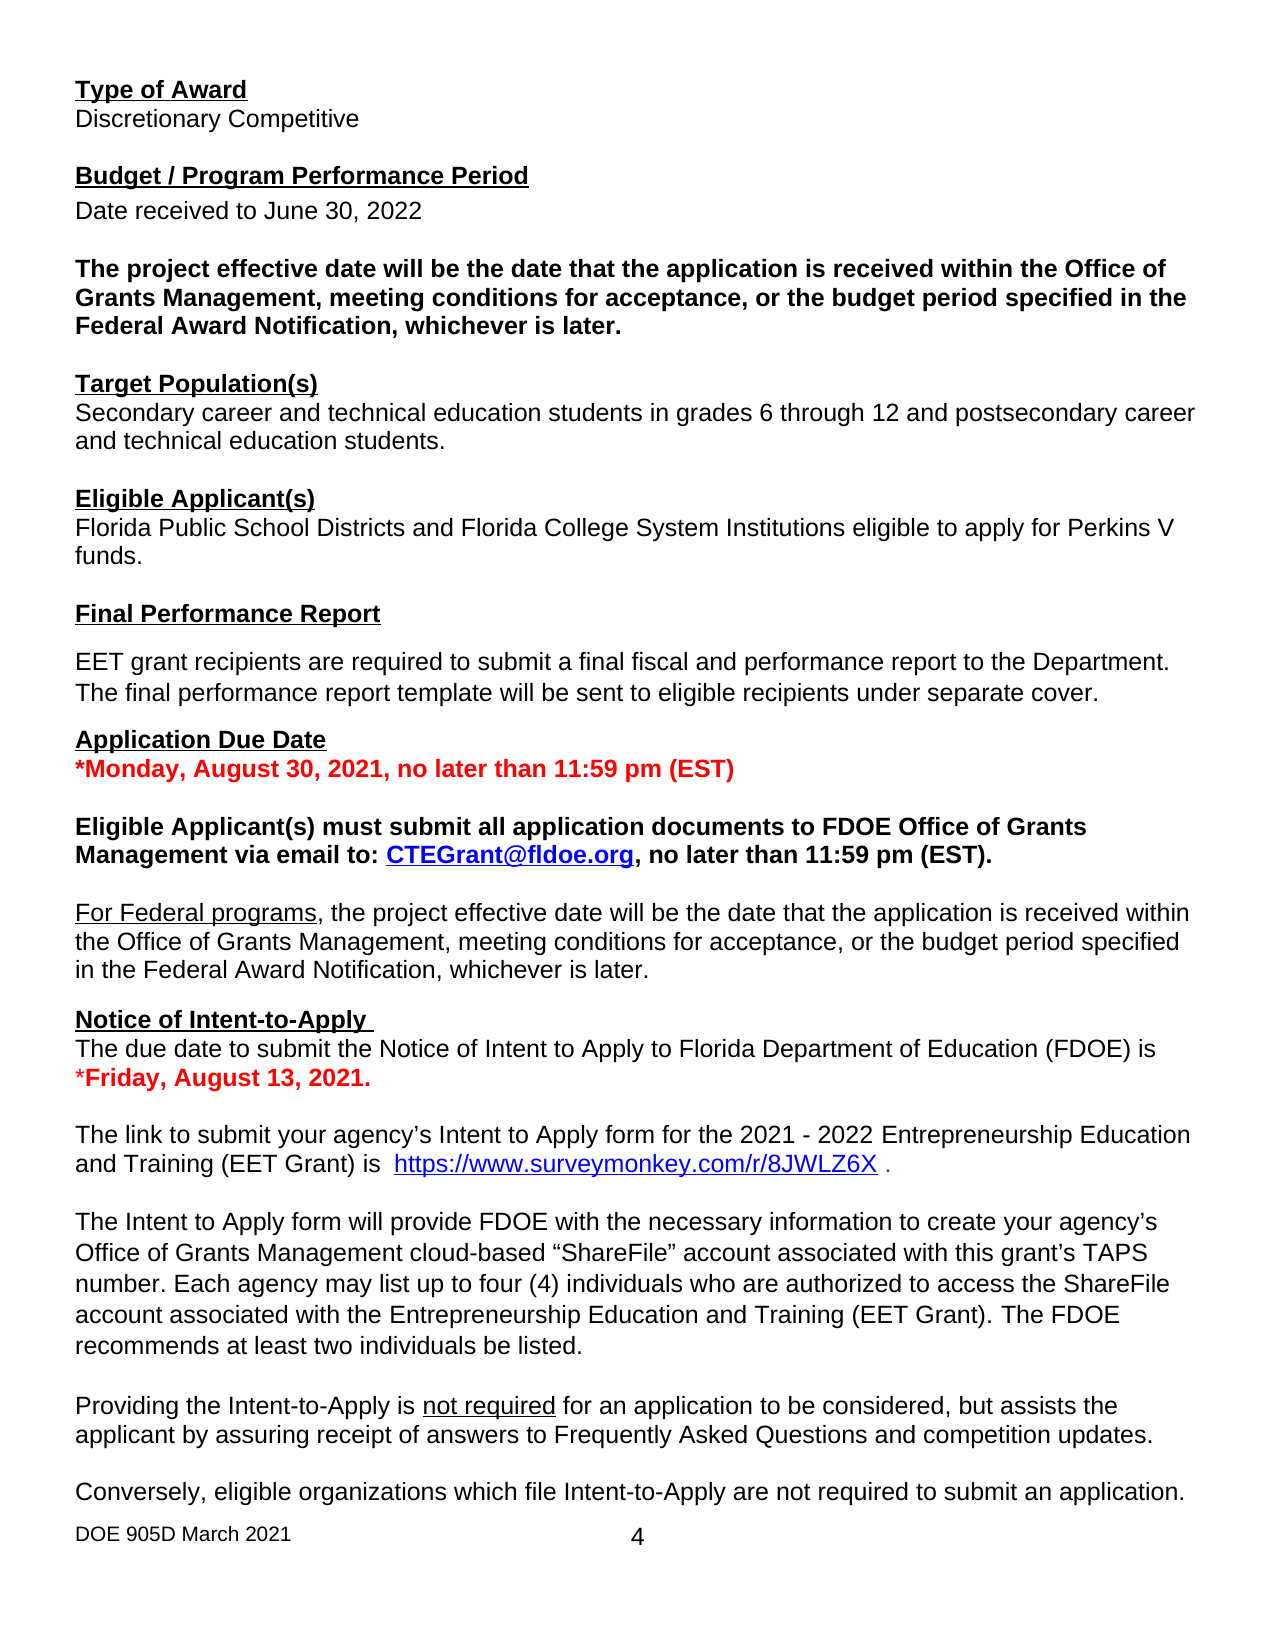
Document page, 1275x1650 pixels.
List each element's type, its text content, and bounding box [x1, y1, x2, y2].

text The Intent to Apply form will provide FDOE with the necessary information to create your agency’s Office of Grants Management cloud-based “ShareFile” account associated with this grant’s TAPS number. Each agency may list up to four (4) individuals who are authorized to access the ShareFile account associated with the Entrepreneurship Education and Training (EET Grant). The FDOE recommends at least two individuals be listed. [75, 1207, 1200, 1360]
text Notice of Intent-to-Apply [75, 1006, 1200, 1034]
text Secondary career and technical education students in grades 6 through 12 and postsecondary career and technical education students. [75, 397, 1200, 455]
text Discretionary Competitive [75, 104, 1200, 132]
text Florida Public School Districts and Florida College System Institutions eligible to apply for Perkins V funds. [75, 512, 1200, 570]
text Application Due Date [75, 725, 1200, 754]
text The project effective date will be the date that the application is received within the Office of Grants Management, meeting conditions for acceptance, or the budget period specified in the Federal Award Notification, whichever is later. [75, 254, 1200, 340]
text Date received to June 30, 2022 [75, 196, 1200, 225]
text *Monday, August 30, 2021, no later than 11:59 pm (EST) [75, 754, 1200, 783]
text Eligible Applicant(s) must submit all application documents to FDOE Office of Grants Management via email to: CTEGrant@fldoe.org, no later than 11:59 pm (EST). [75, 811, 1200, 869]
text Eligible Applicant(s) [75, 484, 1200, 512]
text The link to submit your agency’s Intent to Apply form for the 2021 - 2022 Entrepreneurship Education and Training (EET Grant) is https://www.surveymonkey.com/r/8JWLZ6X . [75, 1121, 1200, 1178]
text Final Performance Report [75, 599, 1200, 627]
text Conversely, eligible organizations which file Intent-to-Apply are not required to submit an application. [75, 1477, 1200, 1506]
text Providing the Intent-to-Apply is not required for an application to be considered, but assists the applicant by assuring receipt of answers to Frequently Asked Questions and competition updates. [75, 1391, 1200, 1448]
text Type of Award [75, 75, 1200, 104]
text EET grant recipients are required to submit a final fiscal and performance report to the Department. The final performance report template will be sent to eligible recipients under separate cover. [75, 646, 1200, 706]
text The due date to submit the Notice of Intent to Apply to Florida Department of Education (FDOE) is *Friday, August 13, 2021. [75, 1034, 1200, 1092]
text For Federal programs, the project effective date will be the date that the application is received within the Office of Grants Management, meeting conditions for acceptance, or the budget period specified in the Federal Award Notification, whichever is later. [75, 898, 1200, 984]
subtitle Budget / Program Performance Period [75, 161, 1200, 190]
text Target Population(s) [75, 369, 1200, 397]
